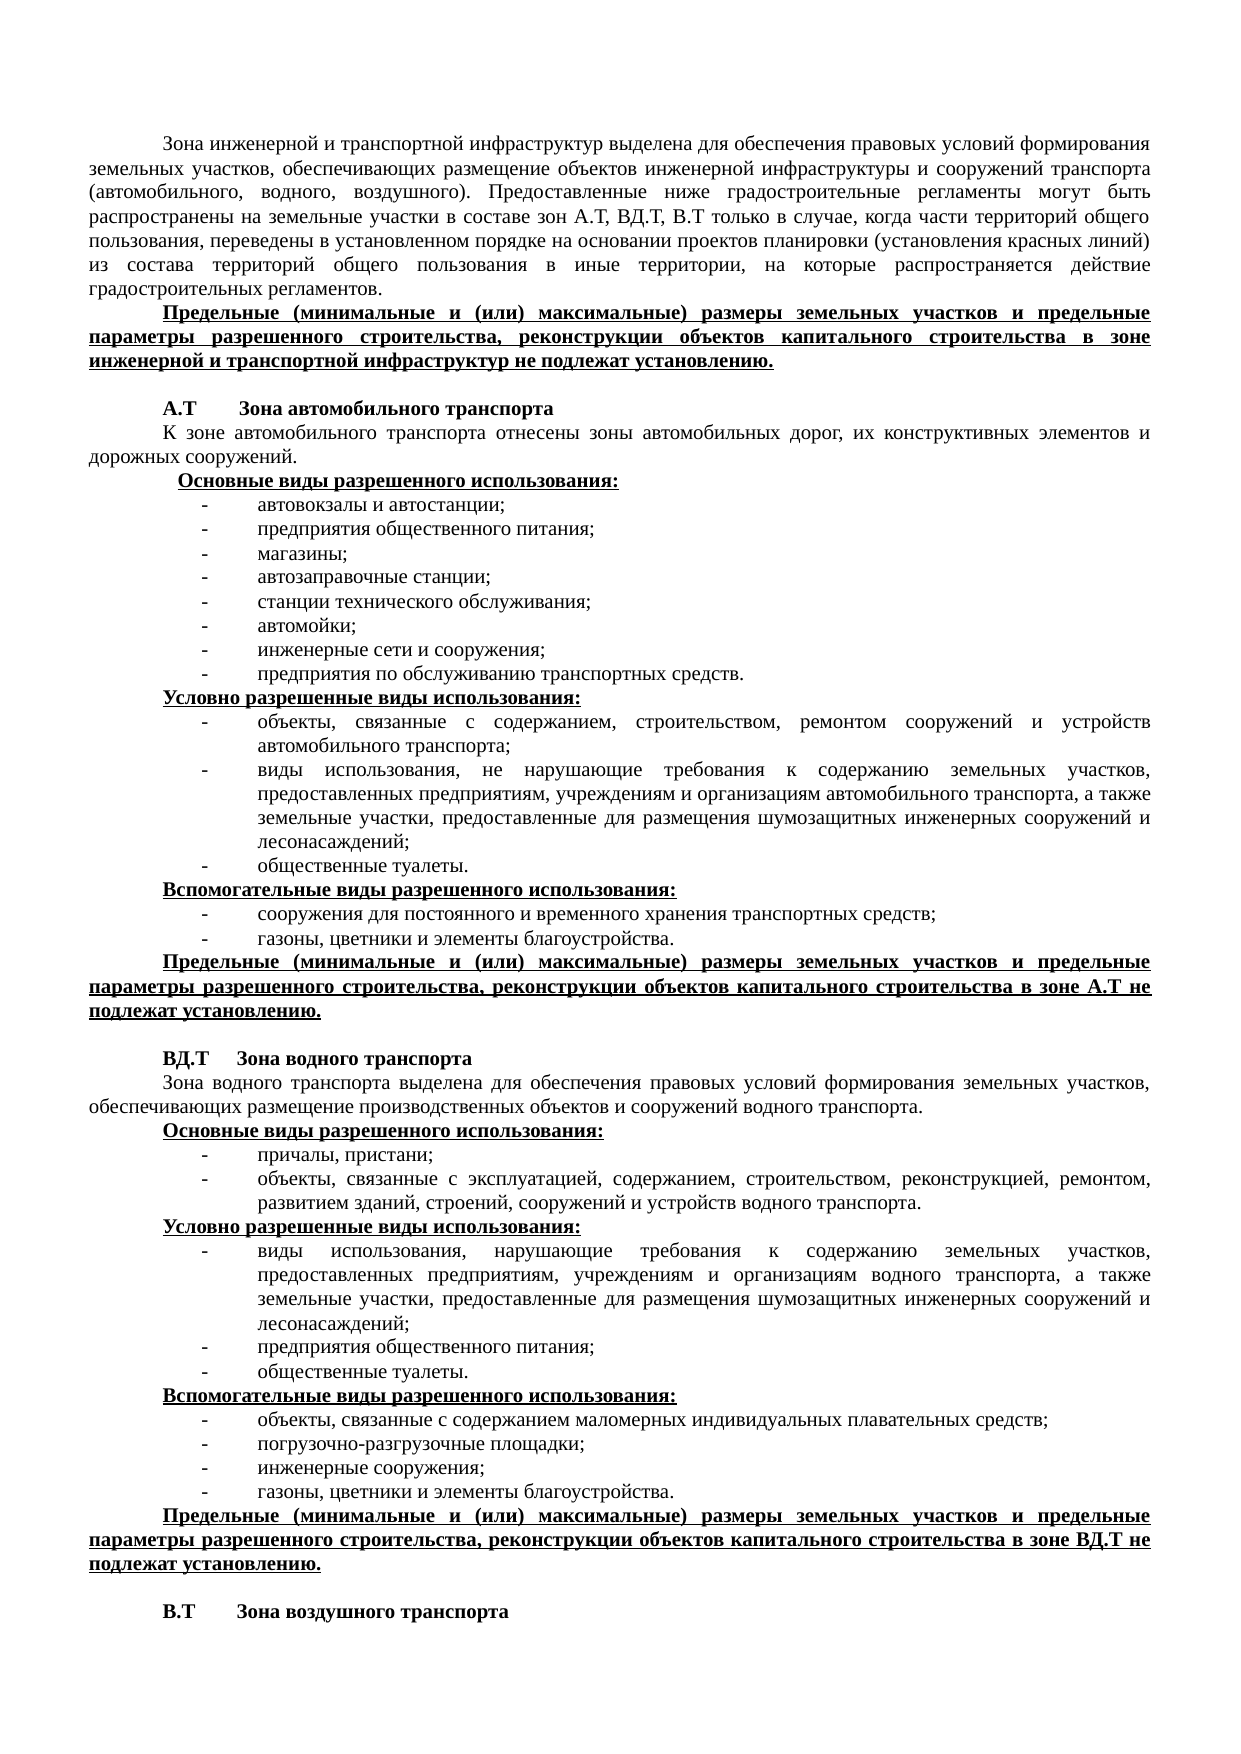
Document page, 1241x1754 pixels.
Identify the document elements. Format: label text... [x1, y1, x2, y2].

text ВД.Т Зона водного транспорта [162, 1046, 1152, 1070]
text - предприятия общественного питания; [201, 1334, 1152, 1358]
text Основные виды разрешенного использования: [89, 468, 1152, 492]
text Основные виды разрешенного использования: [89, 1118, 1152, 1142]
text К зоне автомобильного транспорта отнесены зоны автомобильных дорог, их конструктивных элементов и дорожных сооружений. [89, 420, 1152, 468]
text - погрузочно-разгрузочные площадки; [201, 1431, 1152, 1455]
text - газоны, цветники и элементы благоустройства. [201, 925, 1152, 949]
text - объекты, связанные с эксплуатацией, содержанием, строительством, реконструкцией, ремонтом, развитием зданий, строений, сооружений и устройств водного транспорта. [201, 1166, 1152, 1214]
text - причалы, пристани; [201, 1142, 1152, 1166]
text Вспомогательные виды разрешенного использования: [89, 1383, 1152, 1407]
text Предельные (минимальные и (или) максимальные) размеры земельных участков и предельные параметры разрешенного строительства, реконструкции объектов капитального строительства в зоне А.Т не подлежат установлению. [89, 996, 1152, 1022]
text - автовокзалы и автостанции; [201, 492, 1152, 516]
text - виды использования, не нарушающие требования к содержанию земельных участков, предоставленных предприятиям, учреждениям и организациям автомобильного транспорта, а также земельные участки, предоставленные для размещения шумозащитных инженерных сооружений и лесонасаждений; [201, 757, 1152, 853]
text Предельные (минимальные и (или) максимальные) размеры земельных участков и предельные параметры разрешенного строительства, реконструкции объектов капитального строительства в зоне А.Т не подлежат установлению. [89, 949, 1152, 994]
text - виды использования, нарушающие требования к содержанию земельных участков, предоставленных предприятиям, учреждениям и организациям водного транспорта, а также земельные участки, предоставленные для размещения шумозащитных инженерных сооружений и лесонасаждений; [201, 1238, 1152, 1334]
text - инженерные сооружения; [201, 1455, 1152, 1479]
text - сооружения для постоянного и временного хранения транспортных средств; [201, 901, 1152, 925]
text В.Т Зона воздушного транспорта [162, 1599, 1152, 1623]
text - общественные туалеты. [201, 1358, 1152, 1383]
text - станции технического обслуживания; [201, 588, 1152, 613]
text Вспомогательные виды разрешенного использования: [89, 877, 1152, 901]
text А.Т Зона автомобильного транспорта [89, 396, 1152, 420]
text - автозаправочные станции; [201, 564, 1152, 588]
text - общественные туалеты. [201, 853, 1152, 877]
text Условно разрешенные виды использования: [89, 1214, 1152, 1238]
text Зона инженерной и транспортной инфраструктур выделена для обеспечения правовых условий формирования земельных участков, обеспечивающих размещение объектов инженерной инфраструктуры и сооружений транспорта (автомобильного, водного, воздушного). Предоставленные ниже градостроительные регламенты могут быть распространены на земельные участки в составе зон А.Т, ВД.Т, В.Т только в случае, когда части территорий общего пользования, переведены в установленном порядке на основании проектов планировки (установления красных линий) из состава территорий общего пользования в иные территории, на которые распространяется действие градостроительных регламентов. [89, 131, 1152, 300]
text - газоны, цветники и элементы благоустройства. [201, 1479, 1152, 1503]
text - автомойки; [201, 613, 1152, 637]
text Предельные (минимальные и (или) максимальные) размеры земельных участков и предельные параметры разрешенного строительства, реконструкции объектов капитального строительства в зоне ВД.Т не подлежат установлению. [89, 1503, 1152, 1575]
text - предприятия по обслуживанию транспортных средств. [201, 661, 1152, 685]
text - инженерные сети и сооружения; [201, 637, 1152, 661]
text Предельные (минимальные и (или) максимальные) размеры земельных участков и предельные параметры разрешенного строительства, реконструкции объектов капитального строительства в зоне инженерной и транспортной инфраструктур не подлежат установлению. [89, 300, 1152, 372]
text Условно разрешенные виды использования: [89, 685, 1152, 709]
text - магазины; [201, 540, 1152, 564]
text - предприятия общественного питания; [201, 516, 1152, 540]
text Зона водного транспорта выделена для обеспечения правовых условий формирования земельных участков, обеспечивающих размещение производственных объектов и сооружений водного транспорта. [89, 1070, 1152, 1118]
text - объекты, связанные с содержанием маломерных индивидуальных плавательных средств; [201, 1407, 1152, 1431]
text - объекты, связанные с содержанием, строительством, ремонтом сооружений и устройств автомобильного транспорта; [201, 709, 1152, 757]
